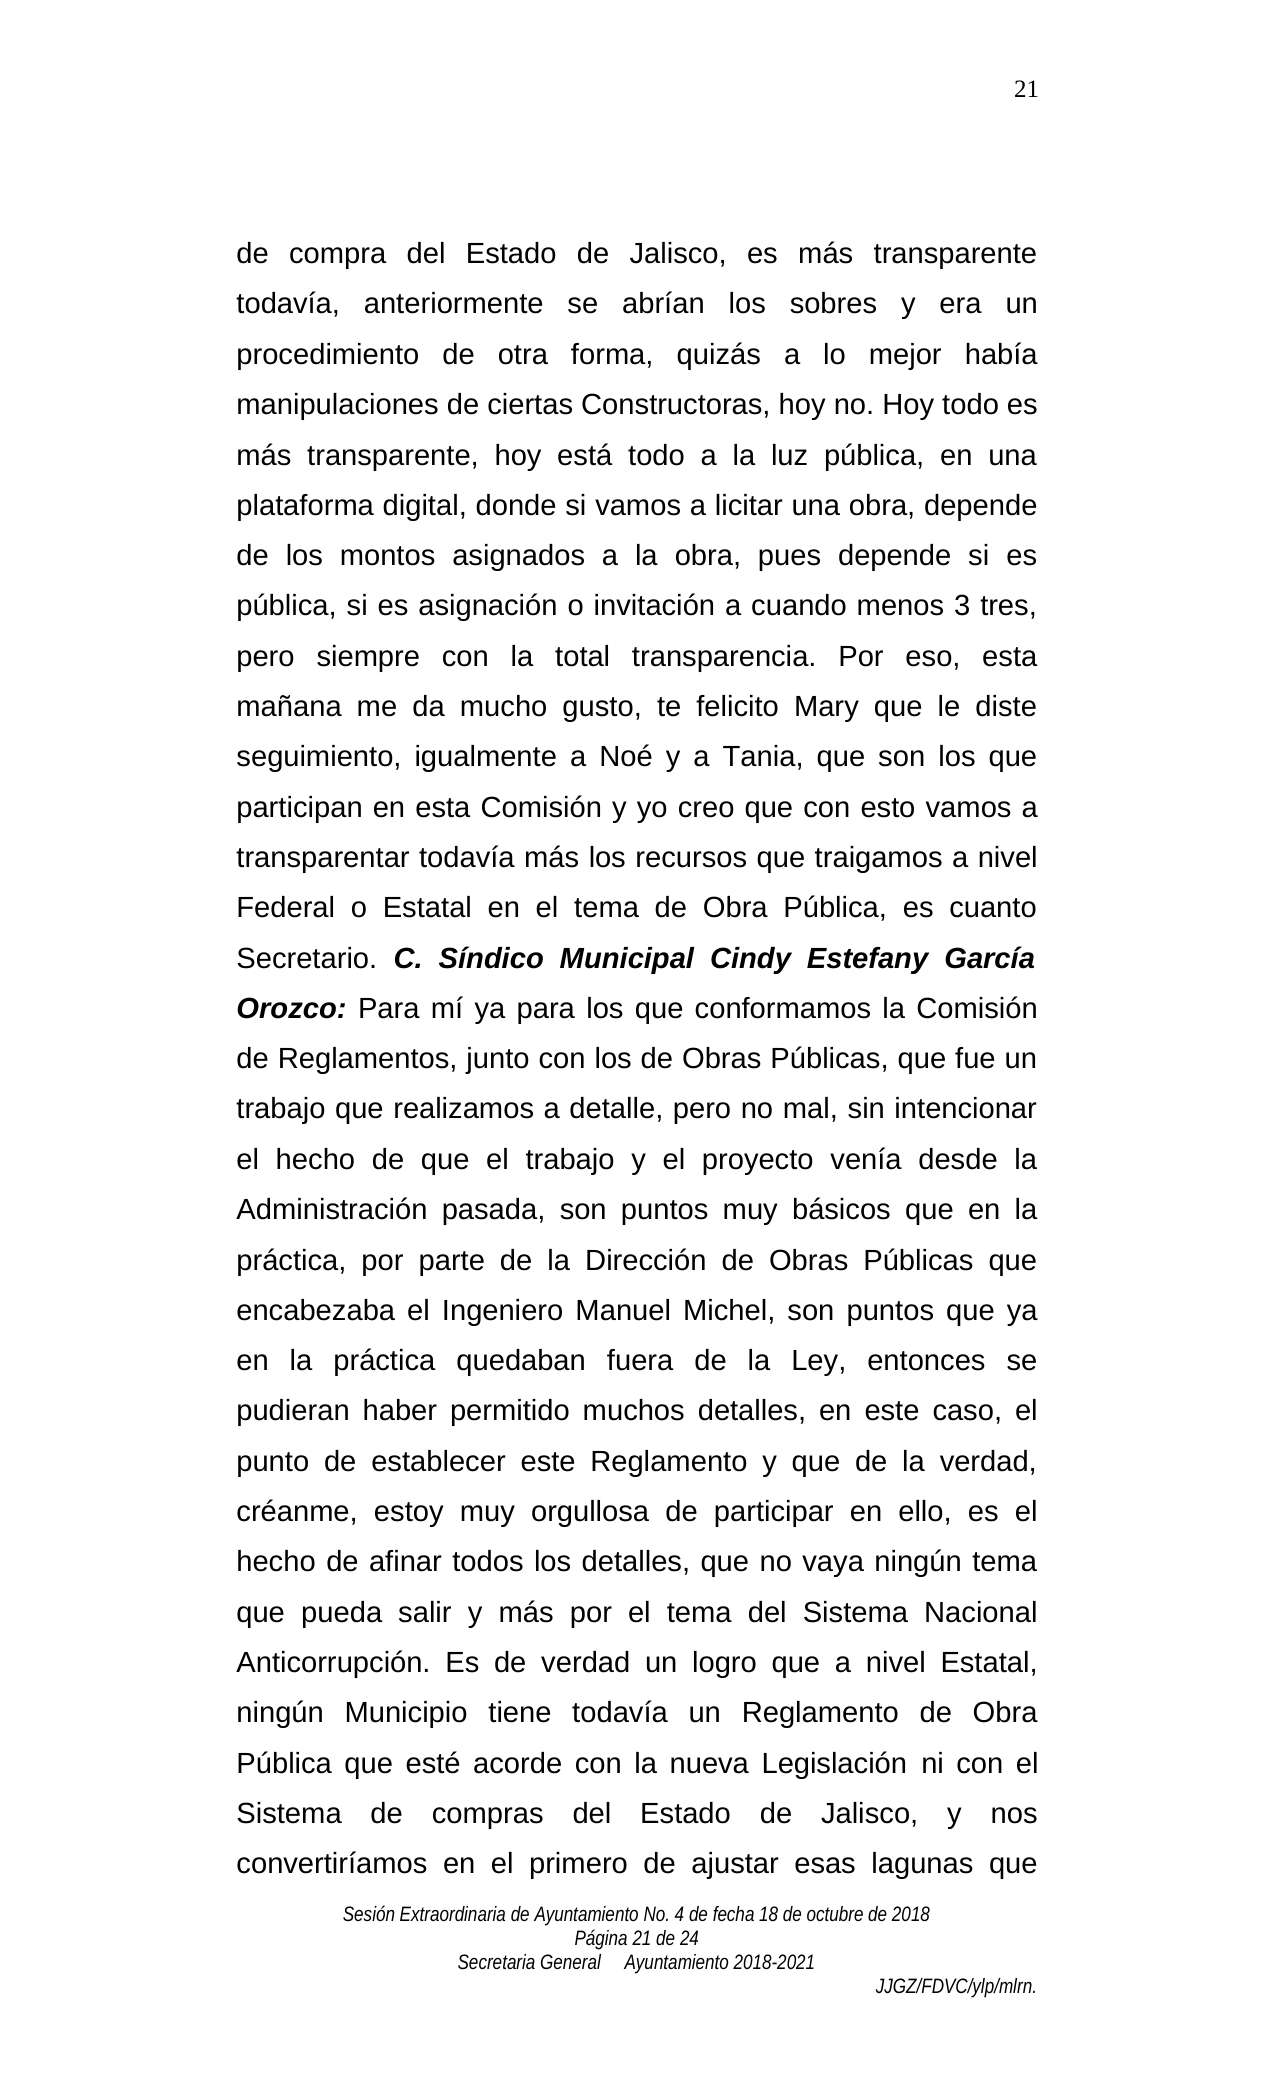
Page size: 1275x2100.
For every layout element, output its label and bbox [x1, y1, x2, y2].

text [236, 236, 1039, 1880]
